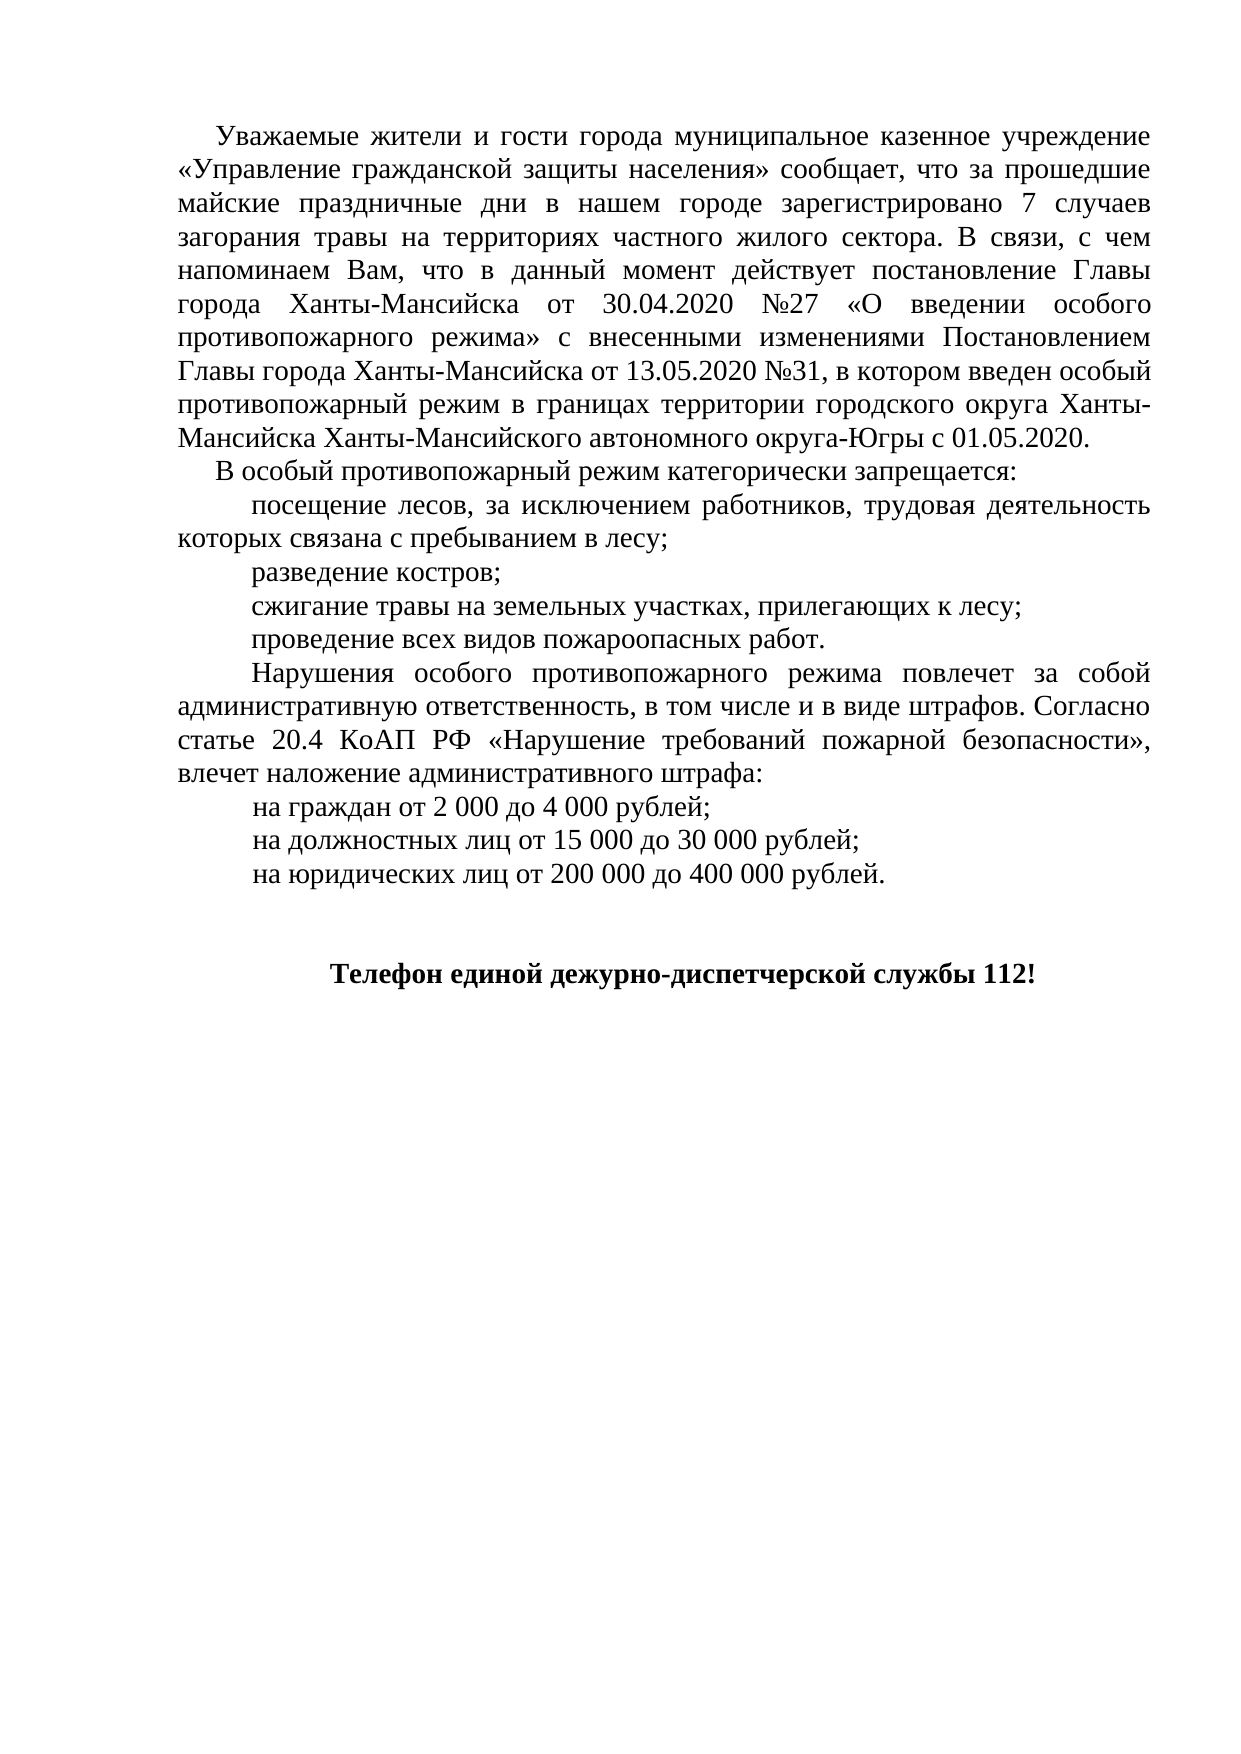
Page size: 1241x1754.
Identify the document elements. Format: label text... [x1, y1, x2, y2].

text на должностных лиц от 15 000 до 30 000 рублей; [252, 822, 1152, 856]
text В особый противопожарный режим категорически запрещается: [177, 453, 1152, 487]
text разведение костров; [177, 554, 1152, 588]
text на граждан от 2 000 до 4 000 рублей; [252, 789, 1152, 822]
text Телефон единой дежурно-диспетчерской службы 112! [177, 957, 1152, 990]
text на юридических лиц от 200 000 до 400 000 рублей. [252, 856, 1152, 889]
text Уважаемые жители и гости города муниципальное казенное учреждение «Управление гражданской защиты населения» сообщает, что за прошедшие майские праздничные дни в нашем городе зарегистрировано 7 случаев загорания травы на территориях частного жилого сектора. В связи, с чем напоминаем Вам, что в данный момент действует постановление Главы города Ханты-Мансийска от 30.04.2020 №27 «О введении особого противопожарного режима» с внесенными изменениями Постановлением Главы города Ханты-Мансийска от 13.05.2020 №31, в котором введен особый противопожарный режим в границах территории городского округа Ханты-Мансийска Ханты-Мансийского автономного округа-Югры с 01.05.2020. [177, 118, 1152, 453]
text сжигание травы на земельных участках, прилегающих к лесу; [177, 588, 1152, 621]
text проведение всех видов пожароопасных работ. [177, 621, 1152, 655]
text посещение лесов, за исключением работников, трудовая деятельность которых связана с пребыванием в лесу; [177, 487, 1152, 554]
text Нарушения особого противопожарного режима повлечет за собой административную ответственность, в том числе и в виде штрафов. Согласно статье 20.4 КоАП РФ «Нарушение требований пожарной безопасности», влечет наложение административного штрафа: [177, 655, 1152, 789]
